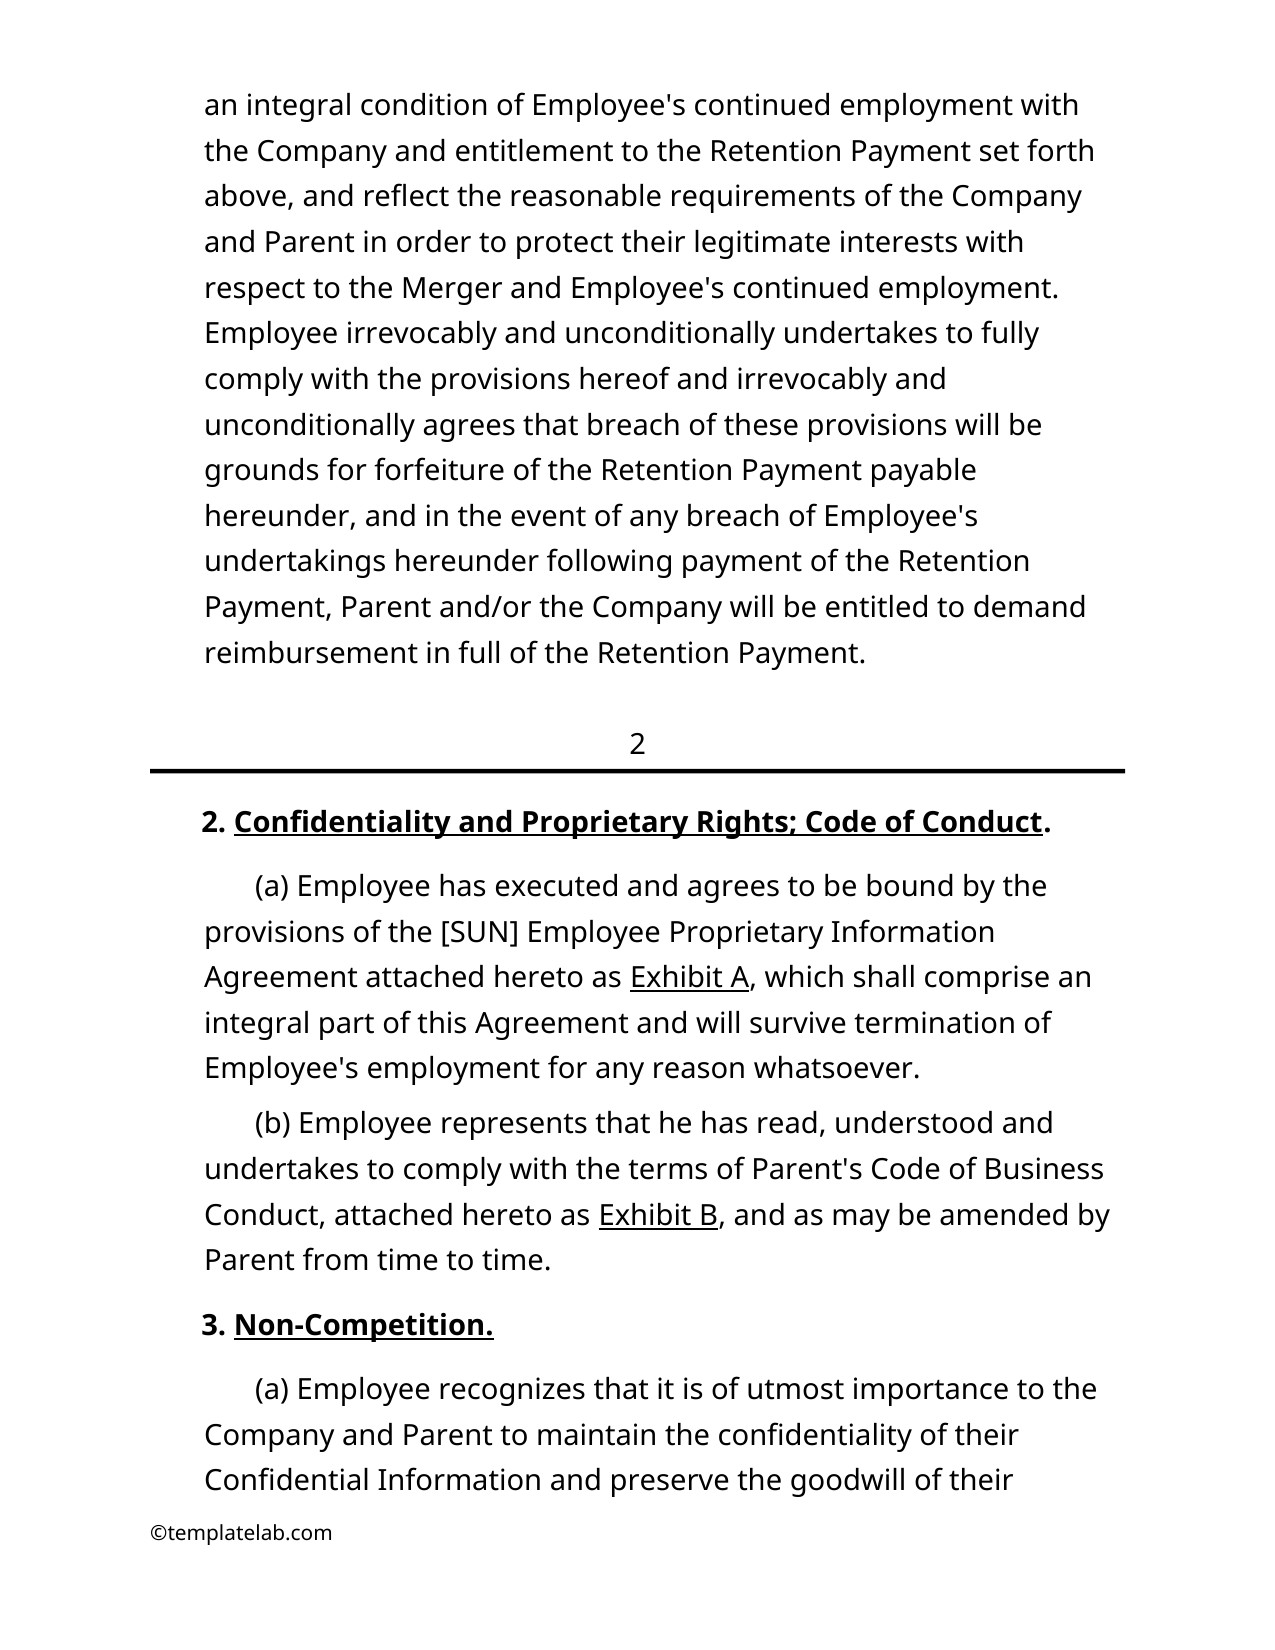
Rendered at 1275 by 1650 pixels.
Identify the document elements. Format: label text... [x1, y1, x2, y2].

text (a) Employee has executed and agrees to be bound by the provisions of the [SUN] Employee Proprietary Information Agreement attached hereto as Exhibit A, which shall comprise an integral part of this Agreement and will survive termination of Employee's employment for any reason whatsoever. [204, 865, 1125, 1087]
text 3. Non-Competition. [150, 1304, 1125, 1344]
text 2 [150, 723, 1125, 763]
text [204, 84, 1125, 672]
text 2. Confidentiality and Proprietary Rights; Code of Conduct. [150, 801, 1125, 841]
text (b) Employee represents that he has read, understood and undertakes to comply with the terms of Parent's Code of Business Conduct, attached hereto as Exhibit B, and as may be amended by Parent from time to time. [204, 1103, 1125, 1279]
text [204, 1368, 1125, 1499]
